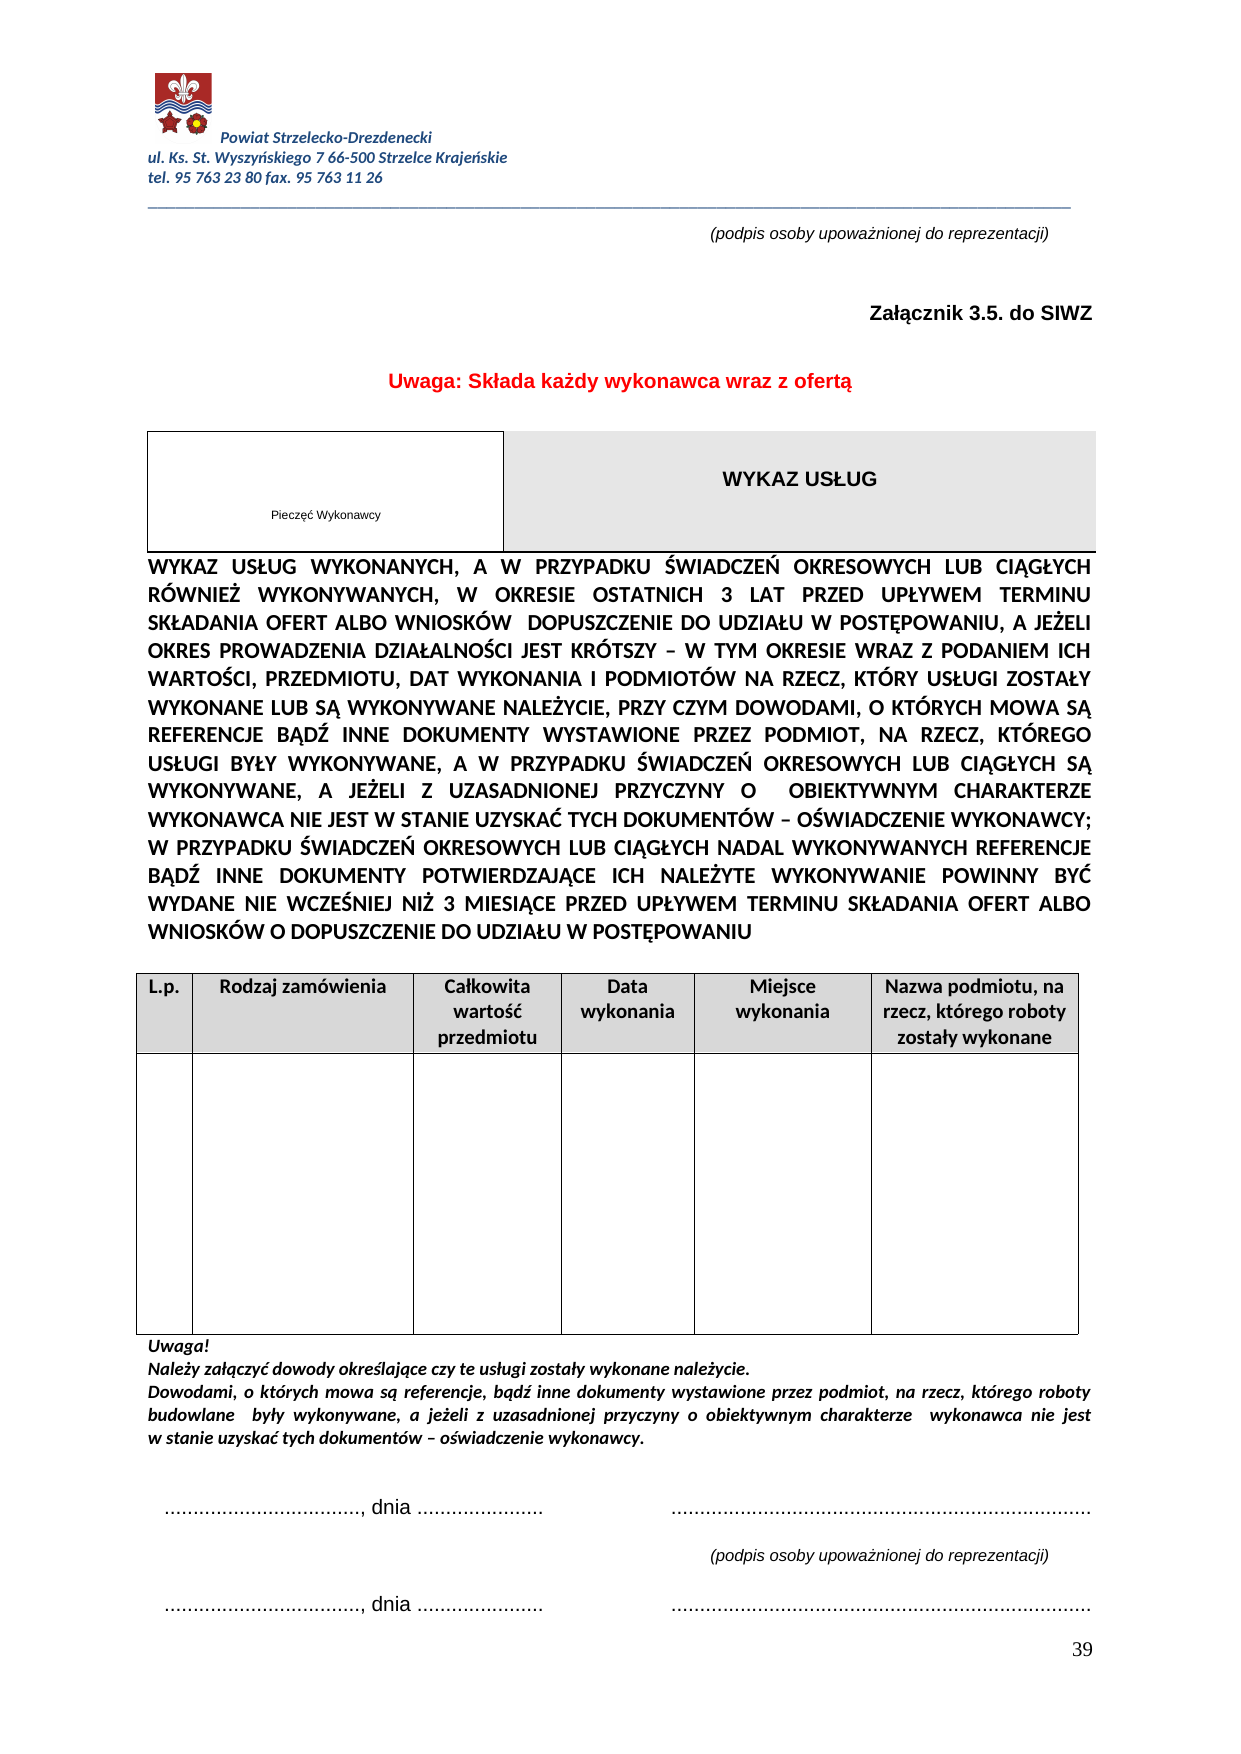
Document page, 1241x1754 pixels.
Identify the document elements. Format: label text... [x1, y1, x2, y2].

table_header .................................., dnia ...................... ......................................................................... [140, 1495, 1100, 1533]
text Dowodami, o których mowa są referencje, bądź inne dokumenty wystawione przez podmiot, na rzecz, którego roboty budowlane były wykonywane, a jeżeli z uzasadnionej przyczyny o obiektywnym charakterze wykonawca nie jest w stanie uzyskać tych dokumentów – oświadczenie wykonawcy. [148, 1380, 1092, 1449]
table_header Załącznik 3.5. do SIWZ [140, 286, 1100, 354]
table_cell [872, 1054, 1078, 1334]
table_cell Uwaga: Składa każdy wykonawca wraz z ofertą [140, 354, 1100, 431]
table_cell [414, 1054, 561, 1334]
table_cell [137, 1054, 192, 1334]
table_header Nazwa podmiotu, na rzecz, którego roboty zostały wykonane [872, 974, 1078, 1052]
table_cell (podpis osoby upoważnionej do reprezentacji) [140, 211, 1100, 257]
table_header Data wykonania [562, 974, 694, 1052]
text Uwaga! [148, 1334, 1092, 1357]
text WYKAZ USŁUG WYKONANYCH, A W PRZYPADKU ŚWIADCZEŃ OKRESOWYCH LUB CIĄGŁYCH RÓWNIEŻ WYKONYWANYCH, W OKRESIE OSTATNICH 3 LAT PRZED UPŁYWEM TERMINU SKŁADANIA OFERT ALBO WNIOSKÓW DOPUSZCZENIE DO UDZIAŁU W POSTĘPOWANIU, A JEŻELI OKRES PROWADZENIA DZIAŁALNOŚCI JEST KRÓTSZY – W TYM OKRESIE WRAZ Z PODANIEM ICH WARTOŚCI, PRZEDMIOTU, DAT WYKONANIA I PODMIOTÓW NA RZECZ, KTÓRY USŁUGI ZOSTAŁY WYKONANE LUB SĄ WYKONYWANE NALEŻYCIE, PRZY CZYM DOWODAMI, O KTÓRYCH MOWA SĄ REFERENCJE BĄDŹ INNE DOKUMENTY WYSTAWIONE PRZEZ PODMIOT, NA RZECZ, KTÓREGO USŁUGI BYŁY WYKONYWANE, A W PRZYPADKU ŚWIADCZEŃ OKRESOWYCH LUB CIĄGŁYCH SĄ WYKONYWANE, A JEŻELI Z UZASADNIONEJ PRZYCZYNY O OBIEKTYWNYM CHARAKTERZE WYKONAWCA NIE JEST W STANIE UZYSKAĆ TYCH DOKUMENTÓW – OŚWIADCZENIE WYKONAWCY; W PRZYPADKU ŚWIADCZEŃ OKRESOWYCH LUB CIĄGŁYCH NADAL WYKONYWANYCH REFERENCJE BĄDŹ INNE DOKUMENTY POTWIERDZAJĄCE ICH NALEŻYTE WYKONYWANIE POWINNY BYĆ WYDANE NIE WCZEŚNIEJ NIŻ 3 MIESIĄCE PRZED UPŁYWEM TERMINU SKŁADANIA OFERT ALBO WNIOSKÓW O DOPUSZCZENIE DO UDZIAŁU W POSTĘPOWANIU [148, 553, 1092, 945]
table_header Miejsce wykonania [695, 974, 871, 1052]
text Należy załączyć dowody określające czy te usługi zostały wykonane należycie. [148, 1357, 1092, 1380]
table_cell WYKAZ USŁUG [504, 431, 1096, 551]
table_cell [562, 1054, 694, 1334]
table_header L.p. [137, 974, 192, 1052]
table_cell .................................., dnia ...................... ......................................................................... [140, 1579, 1100, 1629]
table_cell (podpis osoby upoważnionej do reprezentacji) [140, 1533, 1100, 1579]
table_header Całkowita wartość przedmiotu [414, 974, 561, 1052]
table_header Rodzaj zamówienia [193, 974, 413, 1052]
table_cell [193, 1054, 413, 1334]
table_cell Pieczęć Wykonawcy [148, 432, 503, 551]
picture [155, 73, 212, 144]
table_cell [695, 1054, 871, 1334]
